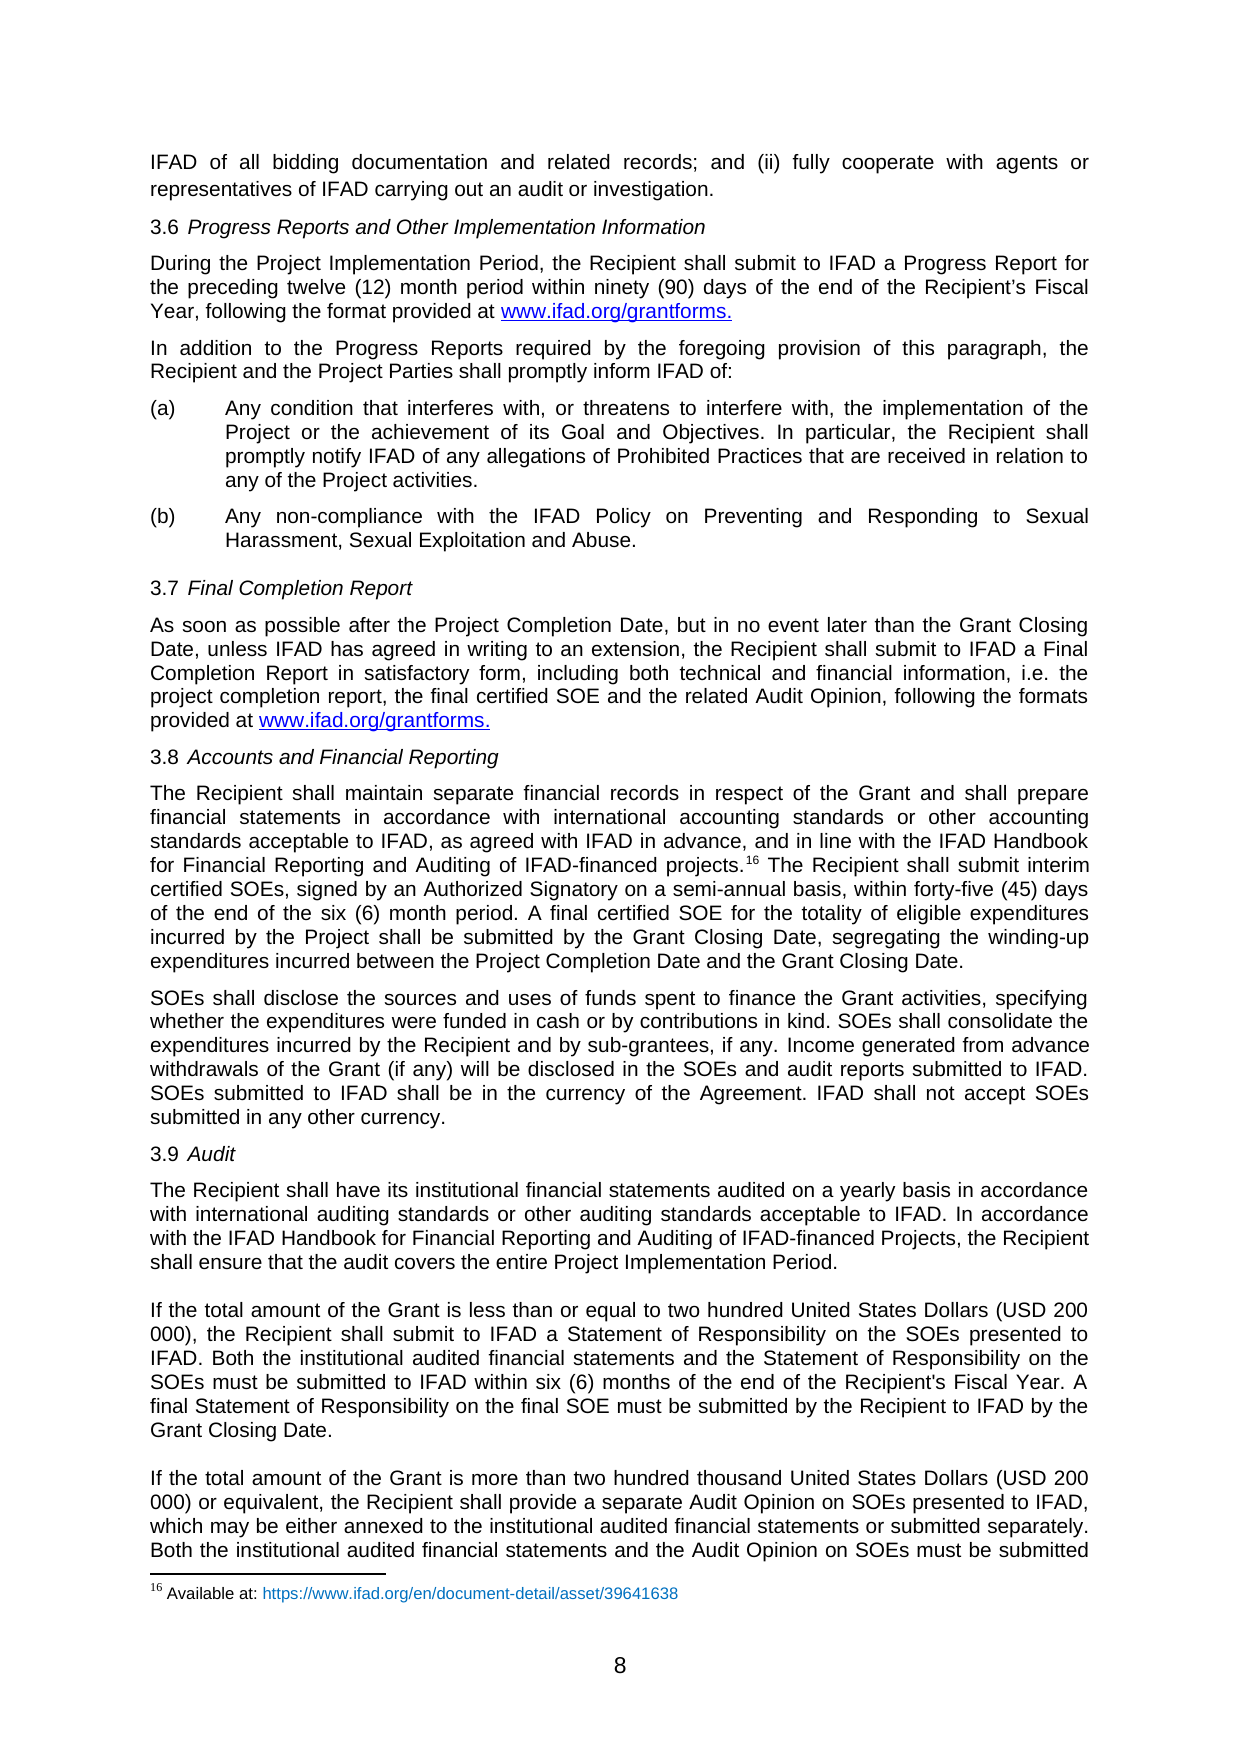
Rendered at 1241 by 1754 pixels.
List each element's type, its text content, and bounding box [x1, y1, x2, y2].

list Any condition that interferes with, or threatens to interfere with, the implementation of the Project or the achievement of its Goal and Objectives. In particular, the Recipient shall promptly notify IFAD of any allegations of Prohibited Practices that are received in relation to any of the Project activities. [150, 396, 1090, 492]
list Progress Reports and Other Implementation Information [150, 214, 1090, 238]
list Audit [150, 1142, 1090, 1166]
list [150, 150, 1090, 202]
text SOEs shall disclose the sources and uses of funds spent to finance the Grant activities, specifying whether the expenditures were funded in cash or by contributions in kind. SOEs shall consolidate the expenditures incurred by the Recipient and by sub-grantees, if any. Income generated from advance withdrawals of the Grant (if any) will be disclosed in the SOEs and audit reports submitted to IFAD. SOEs submitted to IFAD shall be in the currency of the Agreement. IFAD shall not accept SOEs submitted in any other currency. [150, 985, 1090, 1129]
list Any non-compliance with the IFAD Policy on Preventing and Responding to Sexual Harassment, Sexual Exploitation and Abuse. [150, 504, 1090, 552]
text During the Project Implementation Period, the Recipient shall submit to IFAD a Progress Report for the preceding twelve (12) month period within ninety (90) days of the end of the Recipient’s Fiscal Year, following the format provided at www.ifad.org/grantforms. [150, 251, 1090, 323]
list Final Completion Report [150, 576, 1090, 600]
text As soon as possible after the Project Completion Date, but in no event later than the Grant Closing Date, unless IFAD has agreed in writing to an extension, the Recipient shall submit to IFAD a Final Completion Report in satisfactory form, including both technical and financial information, i.e. the project completion report, the final certified SOE and the related Audit Opinion, following the formats provided at www.ifad.org/grantforms. [150, 612, 1090, 732]
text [150, 1466, 1090, 1561]
text The Recipient shall maintain separate financial records in respect of the Grant and shall prepare financial statements in accordance with international accounting standards or other accounting standards acceptable to IFAD, as agreed with IFAD in advance, and in line with the IFAD Handbook for Financial Reporting and Auditing of IFAD-financed projects. The Recipient shall submit interim certified SOEs, signed by an Authorized Signatory on a semi-annual basis, within forty-five (45) days of the end of the six (6) month period. A final certified SOE for the totality of eligible expenditures incurred by the Project shall be submitted by the Grant Closing Date, segregating the winding-up expenditures incurred between the Project Completion Date and the Grant Closing Date. [150, 781, 1090, 973]
list Accounts and Financial Reporting [150, 745, 1090, 769]
text If the total amount of the Grant is less than or equal to two hundred United States Dollars (USD 200 000), the Recipient shall submit to IFAD a Statement of Responsibility on the SOEs presented to IFAD. Both the institutional audited financial statements and the Statement of Responsibility on the SOEs must be submitted to IFAD within six (6) months of the end of the Recipient's Fiscal Year. A final Statement of Responsibility on the final SOE must be submitted by the Recipient to IFAD by the Grant Closing Date. [150, 1298, 1090, 1442]
text In addition to the Progress Reports required by the foregoing provision of this paragraph, the Recipient and the Project Parties shall promptly inform IFAD of: [150, 335, 1090, 383]
text The Recipient shall have its institutional financial statements audited on a yearly basis in accordance with international auditing standards or other auditing standards acceptable to IFAD. In accordance with the IFAD Handbook for Financial Reporting and Auditing of IFAD-financed Projects, the Recipient shall ensure that the audit covers the entire Project Implementation Period. [150, 1178, 1090, 1274]
